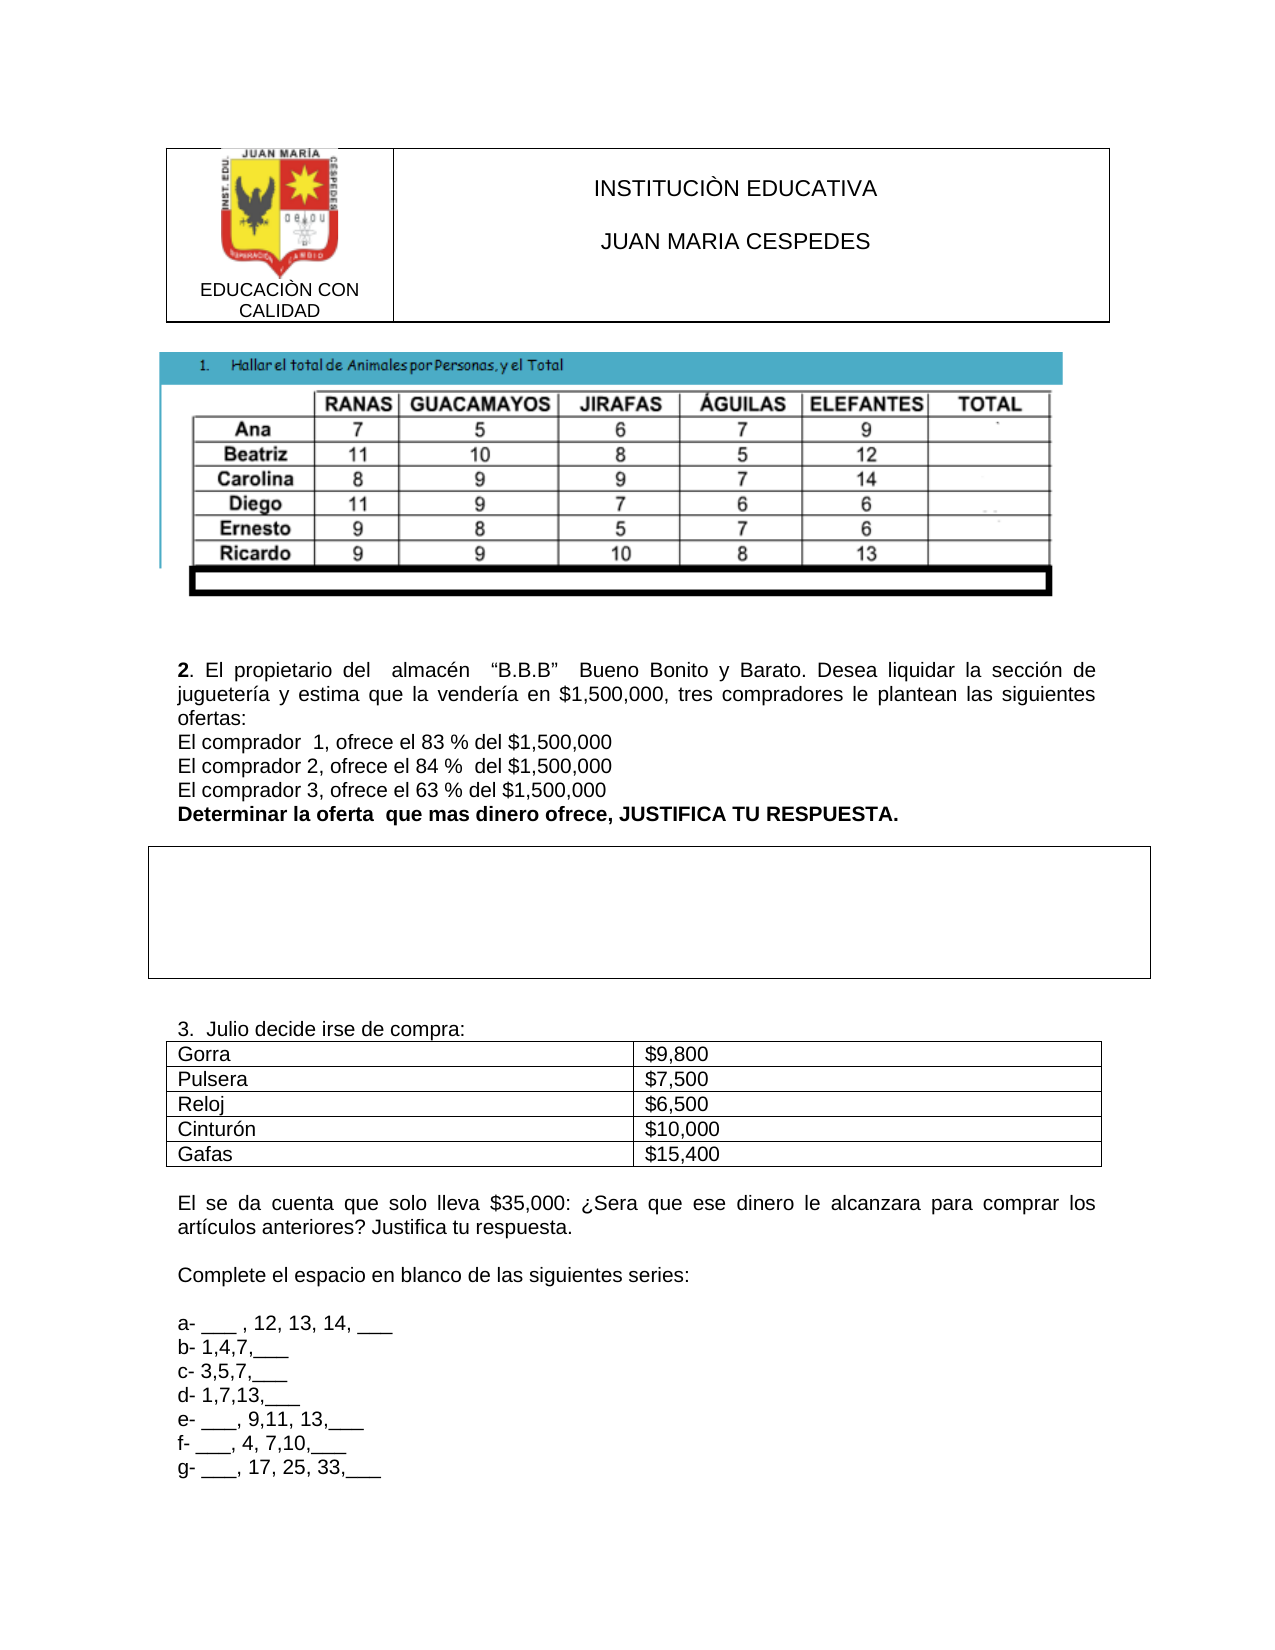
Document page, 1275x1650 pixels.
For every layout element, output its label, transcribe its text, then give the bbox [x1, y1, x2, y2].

text d- 1,7,13,___ [177, 1383, 1098, 1407]
table_header EDUCACIÒN CON CALIDAD [167, 149, 393, 321]
text El comprador 1, ofrece el 83 % del $1,500,000 [177, 730, 1098, 754]
text Complete el espacio en blanco de las siguientes series: [177, 1263, 1098, 1287]
table_header [1078, 149, 1109, 321]
text Determinar la oferta que mas dinero ofrece, JUSTIFICA TU RESPUESTA. [177, 802, 1098, 826]
table_header $9,800 [634, 1042, 1101, 1066]
table_cell $15,400 [634, 1142, 1101, 1166]
text c- 3,5,7,___ [177, 1359, 1098, 1383]
table_header Gorra [167, 1042, 633, 1066]
text f- ___, 4, 7,10,___ [177, 1431, 1098, 1455]
table_cell $6,500 [634, 1092, 1101, 1116]
table_cell $10,000 [634, 1117, 1101, 1141]
table_header INSTITUCIÒN EDUCATIVA JUAN MARIA CESPEDES [394, 149, 1078, 321]
table_cell Gafas [167, 1142, 633, 1166]
picture [159, 352, 1080, 628]
table_cell Cinturón [167, 1117, 633, 1141]
text El se da cuenta que solo lleva $35,000: ¿Sera que ese dinero le alcanzara para comprar los artículos anteriores? Justifica tu respuesta. [177, 1191, 1098, 1239]
text b- 1,4,7,___ [177, 1335, 1098, 1359]
text 3. Julio decide irse de compra: [177, 1017, 1098, 1041]
text El comprador 2, ofrece el 84 % del $1,500,000 [177, 754, 1098, 778]
text El comprador 3, ofrece el 63 % del $1,500,000 [177, 778, 1098, 802]
table_cell Reloj [167, 1092, 633, 1116]
text e- ___, 9,11, 13,___ [177, 1407, 1098, 1431]
table_cell $7,500 [634, 1067, 1101, 1091]
text g- ___, 17, 25, 33,___ [177, 1455, 1098, 1479]
text 2. El propietario del almacén “B.B.B” Bueno Bonito y Barato. Desea liquidar la sección de juguetería y estima que la vendería en $1,500,000, tres compradores le plantean las siguientes ofertas: [177, 658, 1098, 730]
text a- ___ , 12, 13, 14, ___ [177, 1311, 1098, 1335]
table_cell Pulsera [167, 1067, 633, 1091]
